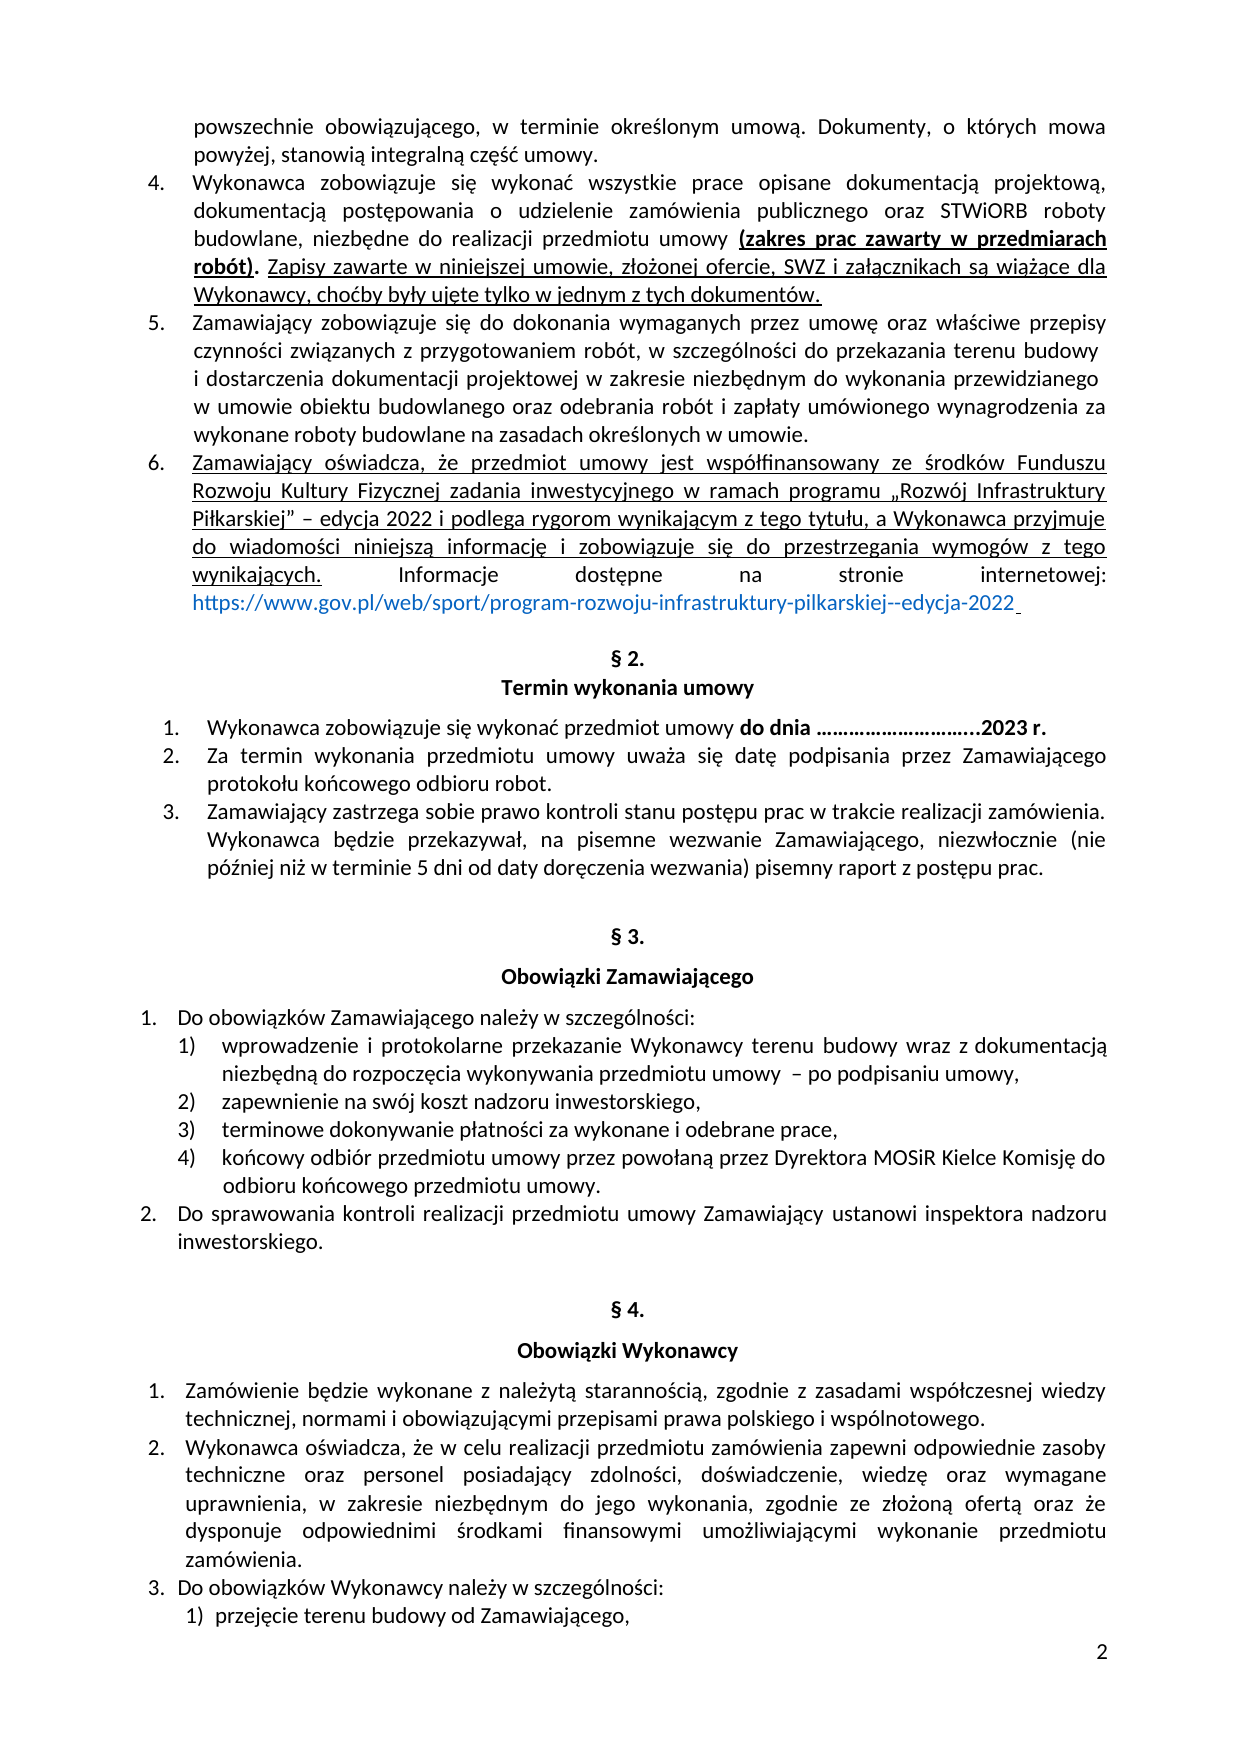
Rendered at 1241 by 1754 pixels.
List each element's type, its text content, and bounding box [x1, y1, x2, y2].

list Wykonawca oświadcza, że w celu realizacji przedmiotu zamówienia zapewni odpowiednie zasoby techniczne oraz personel posiadający zdolności, doświadczenie, wiedzę oraz wymagane uprawnienia, w zakresie niezbędnym do jego wykonania, zgodnie ze złożoną ofertą oraz że dysponuje odpowiednimi środkami finansowymi umożliwiającymi wykonanie przedmiotu zamówienia. [148, 1433, 1107, 1573]
list Zamawiający oświadcza, że przedmiot umowy jest współfinansowany ze środków Funduszu Rozwoju Kultury Fizycznej zadania inwestycyjnego w ramach programu „Rozwój Infrastruktury Piłkarskiej” – edycja 2022 i podlega rygorom wynikającym z tego tytułu, a Wykonawca przyjmuje do wiadomości niniejszą informację i zobowiązuje się do przestrzegania wymogów z tego wynikających. Informacje dostępne na stronie internetowej: https://www.gov.pl/web/sport/program-rozwoju-infrastruktury-pilkarskiej--edycja-2022 [148, 448, 1107, 617]
list Za termin wykonania przedmiotu umowy uważa się datę podpisania przez Zamawiającego protokołu końcowego odbioru robot. [162, 741, 1107, 797]
text Obowiązki Wykonawcy [148, 1336, 1107, 1364]
list Zamawiający zastrzega sobie prawo kontroli stanu postępu prac w trakcie realizacji zamówienia. Wykonawca będzie przekazywał, na pisemne wezwanie Zamawiającego, niezwłocznie (nie później niż w terminie 5 dni od daty doręczenia wezwania) pisemny raport z postępu prac. [162, 797, 1107, 881]
list przejęcie terenu budowy od Zamawiającego, [185, 1601, 1107, 1629]
text § 4. [148, 1296, 1107, 1323]
list terminowe dokonywanie płatności za wykonane i odebrane prace, [177, 1115, 1107, 1143]
list Zamawiający zobowiązuje się do dokonania wymaganych przez umowę oraz właściwe przepisy czynności związanych z przygotowaniem robót, w szczególności do przekazania terenu budowy i dostarczenia dokumentacji projektowej w zakresie niezbędnym do wykonania przewidzianego w umowie obiektu budowlanego oraz odebrania robót i zapłaty umówionego wynagrodzenia za wykonane roboty budowlane na zasadach określonych w umowie. [148, 308, 1107, 448]
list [148, 112, 1107, 168]
list Do obowiązków Wykonawcy należy w szczególności: [148, 1573, 1107, 1601]
list Zamówienie będzie wykonane z należytą starannością, zgodnie z zasadami współczesnej wiedzy technicznej, normami i obowiązującymi przepisami prawa polskiego i wspólnotowego. [148, 1377, 1107, 1433]
list zapewnienie na swój koszt nadzoru inwestorskiego, [177, 1087, 1107, 1115]
text Obowiązki Zamawiającego [148, 962, 1107, 990]
list Do sprawowania kontroli realizacji przedmiotu umowy Zamawiający ustanowi inspektora nadzoru inwestorskiego. [140, 1199, 1107, 1255]
list Wykonawca zobowiązuje się wykonać wszystkie prace opisane dokumentacją projektową, dokumentacją postępowania o udzielenie zamówienia publicznego oraz STWiORB roboty budowlane, niezbędne do realizacji przedmiotu umowy (zakres prac zawarty w przedmiarach robót). Zapisy zawarte w niniejszej umowie, złożonej ofercie, SWZ i załącznikach są wiążące dla Wykonawcy, choćby były ujęte tylko w jednym z tych dokumentów. [148, 168, 1107, 308]
list końcowy odbiór przedmiotu umowy przez powołaną przez Dyrektora MOSiR Kielce Komisję do odbioru końcowego przedmiotu umowy. [177, 1143, 1107, 1199]
text § 2. [148, 644, 1107, 673]
list Do obowiązków Zamawiającego należy w szczególności: [140, 1003, 1107, 1031]
text Termin wykonania umowy [148, 673, 1107, 701]
list wprowadzenie i protokolarne przekazanie Wykonawcy terenu budowy wraz z dokumentacją niezbędną do rozpoczęcia wykonywania przedmiotu umowy – po podpisaniu umowy, [177, 1031, 1107, 1087]
list Wykonawca zobowiązuje się wykonać przedmiot umowy do dnia ………………………...2023 r. [162, 713, 1107, 741]
text § 3. [148, 922, 1107, 950]
